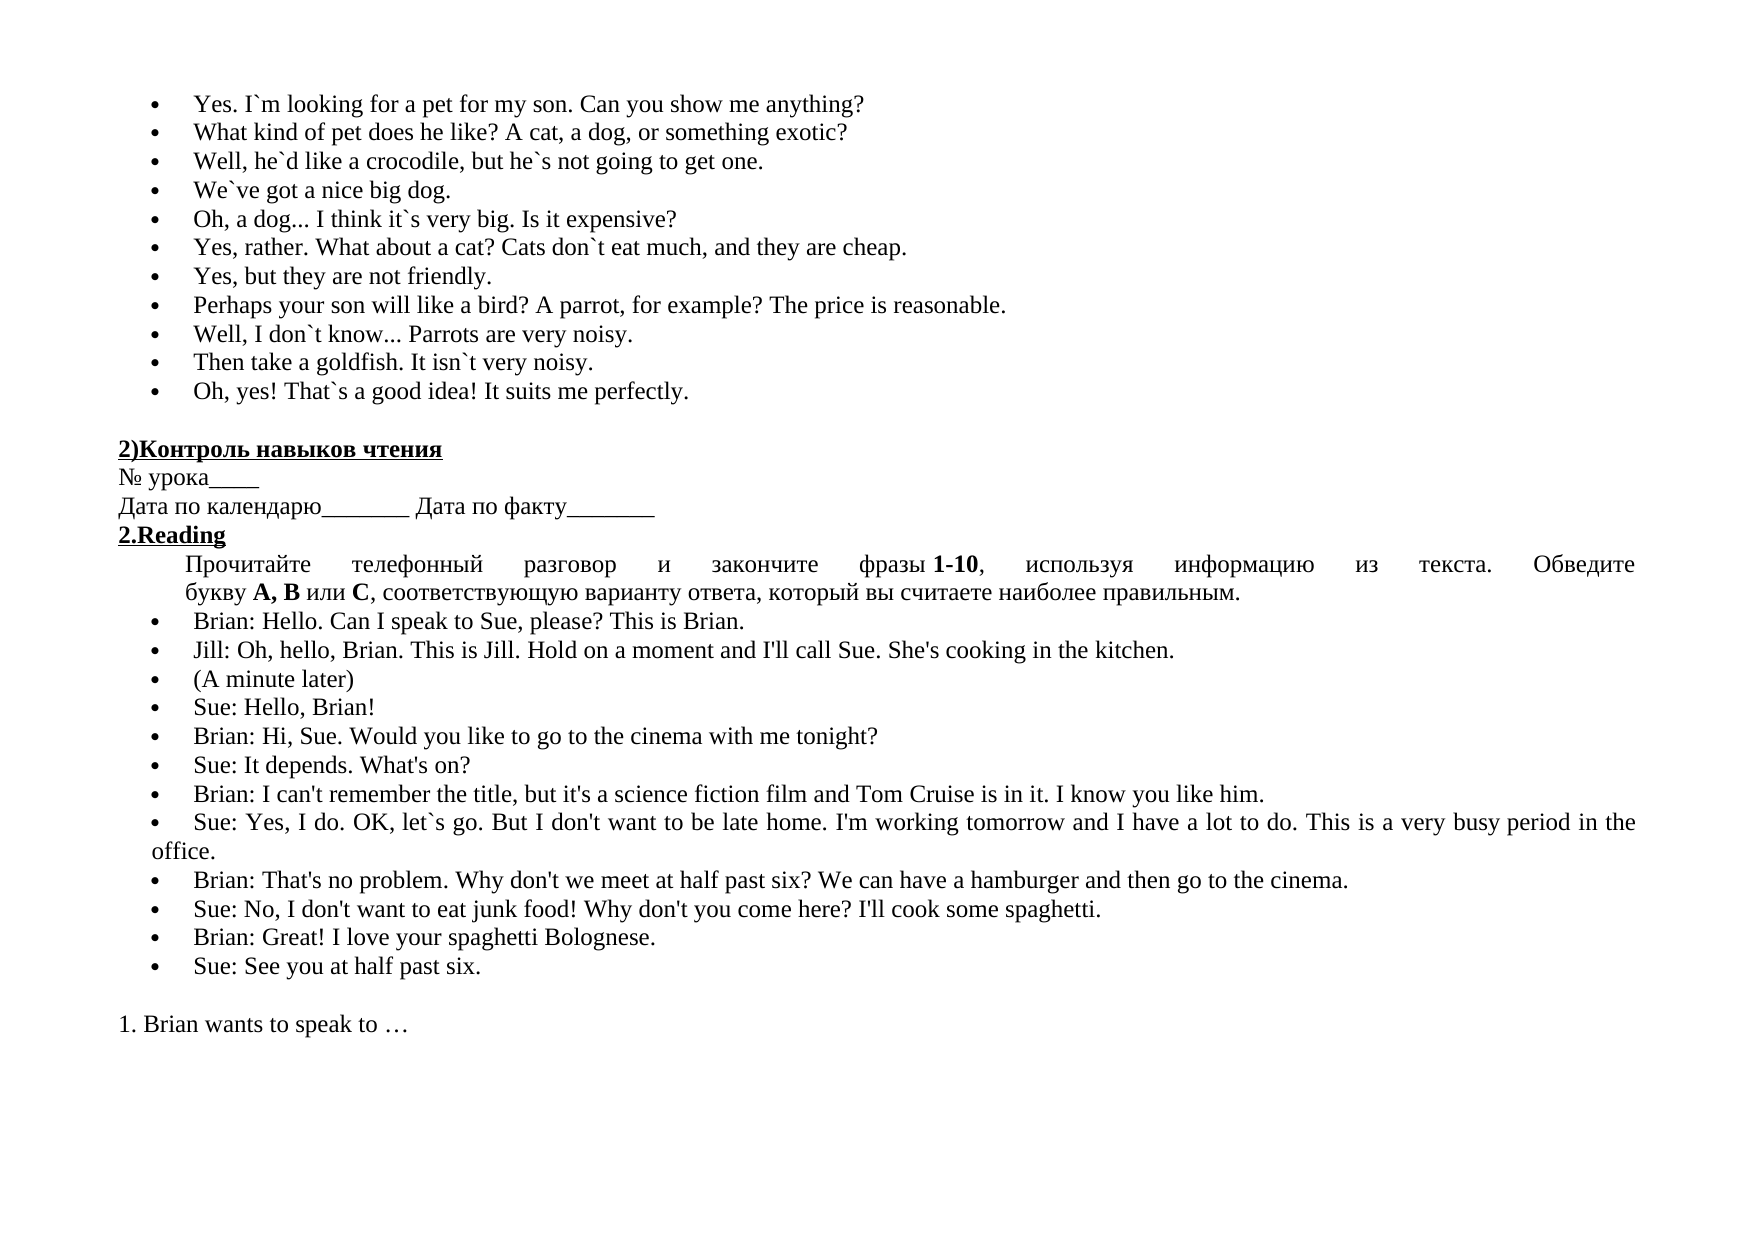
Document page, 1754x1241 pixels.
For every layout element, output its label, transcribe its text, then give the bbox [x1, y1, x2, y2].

list Sue: Hello, Brian! [151, 692, 1636, 721]
list Brian: Great! I love your spaghetti Bolognese. [151, 922, 1636, 951]
text 1. Brian wants to speak to … [118, 1009, 1636, 1037]
list Oh, a dog... I think it`s very big. Is it expensive? [151, 204, 1636, 232]
list Yes, but they are not friendly. [151, 261, 1636, 290]
text 2.Reading [118, 520, 1636, 549]
list Sue: Yes, I do. OK, let`s go. But I don't want to be late home. I'm working tomorrow and I have a lot to do. This is a very busy period in the office. [151, 807, 1636, 865]
list Yes, rather. What about a cat? Cats don`t eat much, and they are cheap. [151, 232, 1636, 261]
list What kind of pet does he like? A cat, a dog, or something exotic? [151, 117, 1636, 146]
list Well, he`d like a crocodile, but he`s not going to get one. [151, 146, 1636, 175]
list Brian: That's no problem. Why don't we meet at half past six? We can have a hamburger and then go to the cinema. [151, 865, 1636, 894]
list Then take a goldfish. It isn`t very noisy. [151, 347, 1636, 376]
list (A minute later) [151, 664, 1636, 692]
list Oh, yes! That`s a good idea! It suits me perfectly. [151, 376, 1636, 405]
list Brian: I can't remember the title, but it's a science fiction film and Tom Cruise is in it. I know you like him. [151, 779, 1636, 807]
list Perhaps your son will like a bird? A parrot, for example? The price is reasonable. [151, 290, 1636, 319]
list Jill: Oh, hello, Brian. This is Jill. Hold on a moment and I'll call Sue. She's cooking in the kitchen. [151, 635, 1636, 664]
text Прочитайте телефонный разговор и закончите фразы 1-10, используя информацию из текста. Обведите букву A, B или C, соответствующую варианту ответа, который вы считаете наиболее правильным. [185, 549, 1636, 606]
list Sue: No, I don't want to eat junk food! Why don't you come here? I'll cook some spaghetti. [151, 894, 1636, 922]
text Дата по календарю_______ Дата по факту_______ [118, 491, 1636, 520]
list Well, I don`t know... Parrots are very noisy. [151, 319, 1636, 347]
list Sue: See you at half past six. [151, 951, 1636, 980]
list Brian: Hello. Can I speak to Sue, please? This is Brian. [151, 606, 1636, 635]
text 2)Контроль навыков чтения [118, 434, 1636, 462]
list Brian: Hi, Sue. Would you like to go to the cinema with me tonight? [151, 721, 1636, 750]
text № урока____ [118, 462, 1636, 491]
list We`ve got a nice big dog. [151, 175, 1636, 204]
list Yes. I`m looking for a pet for my son. Can you show me anything? [151, 89, 1636, 117]
list Sue: It depends. What's on? [151, 750, 1636, 779]
